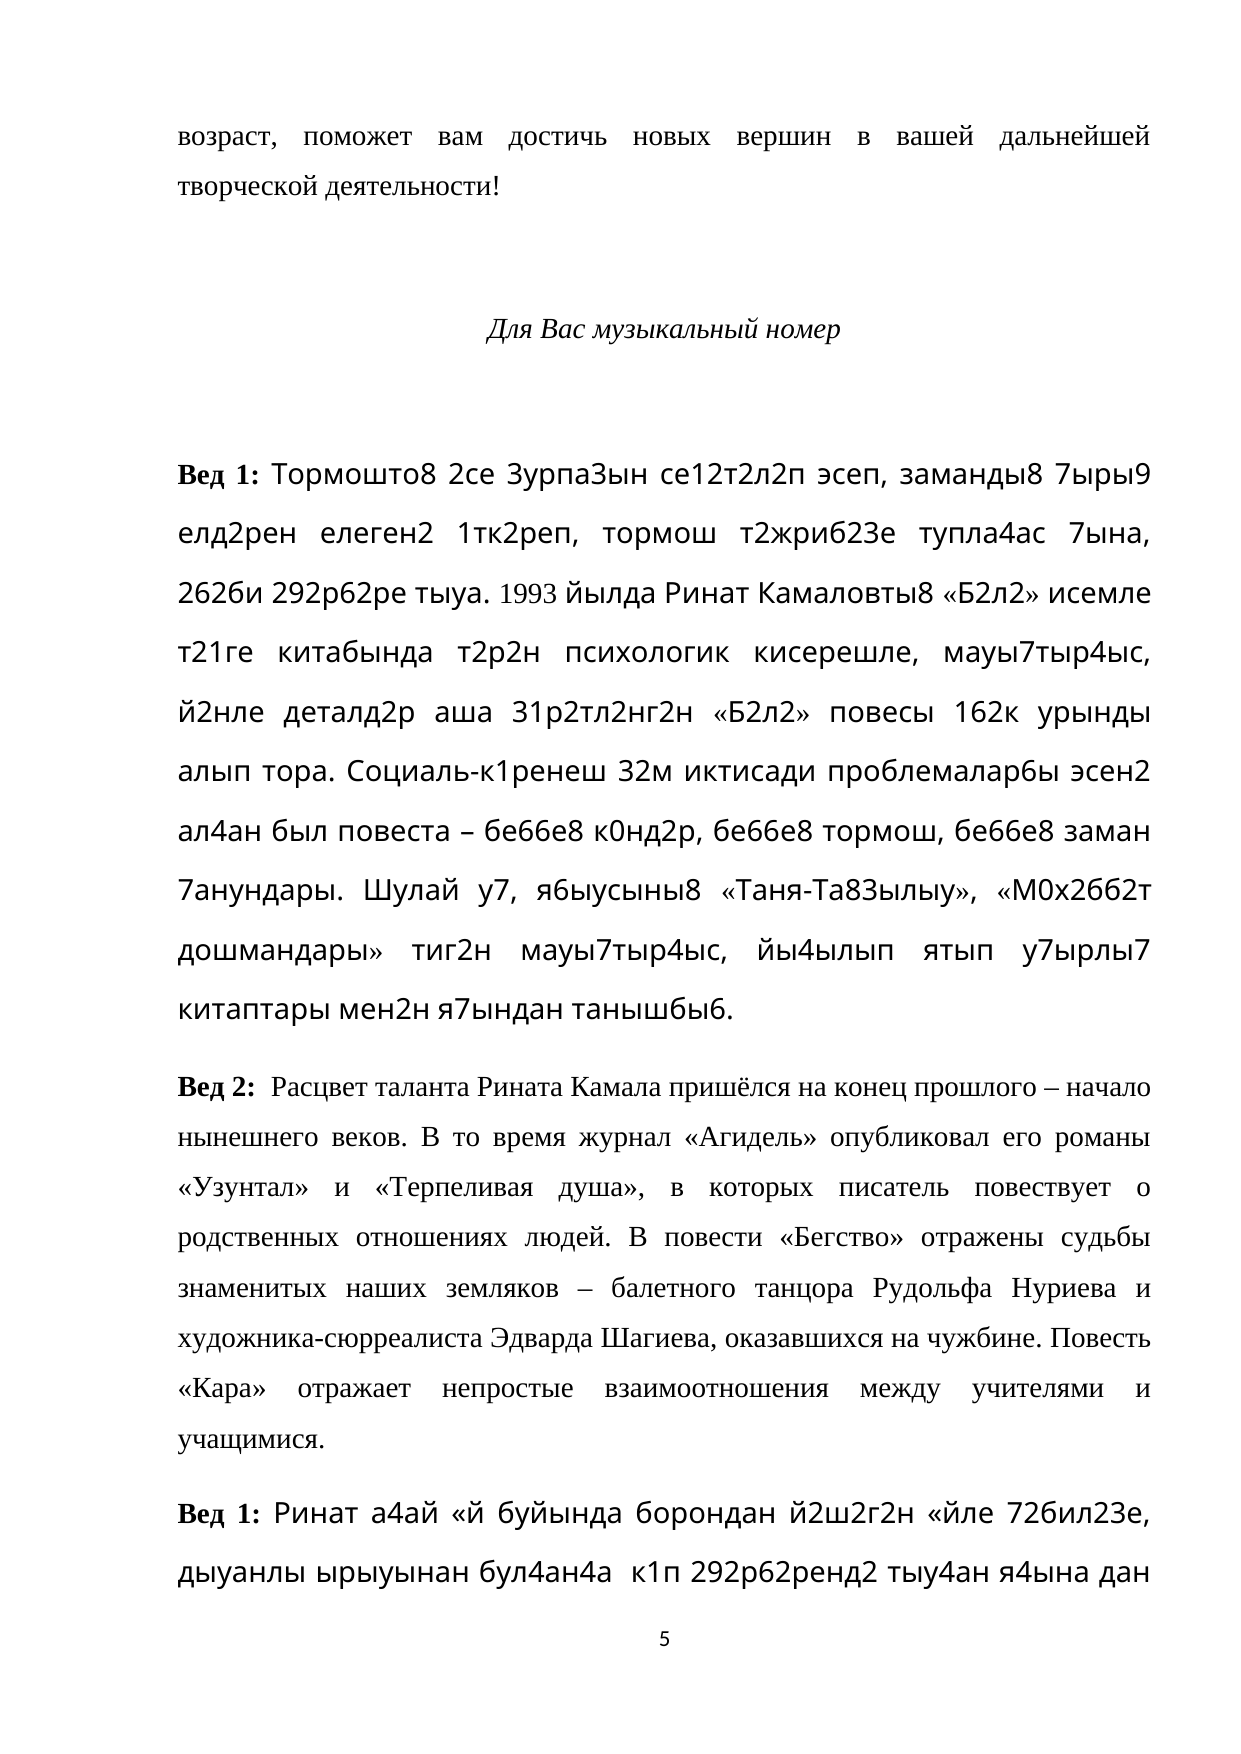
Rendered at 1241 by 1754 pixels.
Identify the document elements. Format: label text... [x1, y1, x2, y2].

text Вед 1: Тормошто8 2се 3урпа3ын се12т2л2п эсеп, заманды8 7ыры9 елд2рен елеген2 1тк2реп, тормош т2жриб23е тупла4ас 7ына, 262би 292р62ре тыуа. 1993 йылда Ринат Камаловты8 «Б2л2» исемле т21ге китабында т2р2н психологик кисерешле, мауы7тыр4ыс, й2нле деталд2р аша 31р2тл2нг2н «Б2л2» повесы 162к урынды алып тора. Социаль-к1ренеш 32м иктисади проблемалар6ы эсен2 ал4ан был повеста – бе66е8 к0нд2р, бе66е8 тормош, бе66е8 заман 7анундары. Шулай у7, я6ыусыны8 «Таня-Та83ылыу», «М0х2бб2т дошмандары» тиг2н мауы7тыр4ыс, йы4ылып ятып у7ырлы7 китаптары мен2н я7ындан танышбы6. [177, 453, 1152, 1028]
text Для Вас музыкальный номер [177, 311, 1152, 344]
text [177, 1492, 1152, 1591]
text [177, 118, 1152, 202]
text Вед 2: Расцвет таланта Рината Камала пришёлся на конец прошлого – начало нынешнего веков. В то время журнал «Агидель» опубликовал его романы «Узунтал» и «Терпеливая душа», в которых писатель повествует о родственных отношениях людей. В повести «Бегство» отражены судьбы знаменитых наших земляков – балетного танцора Рудольфа Нуриева и художника-сюрреалиста Эдварда Шагиева, оказавшихся на чужбине. Повесть «Кара» отражает непростые взаимоотношения между учителями и учащимися. [177, 1069, 1152, 1454]
